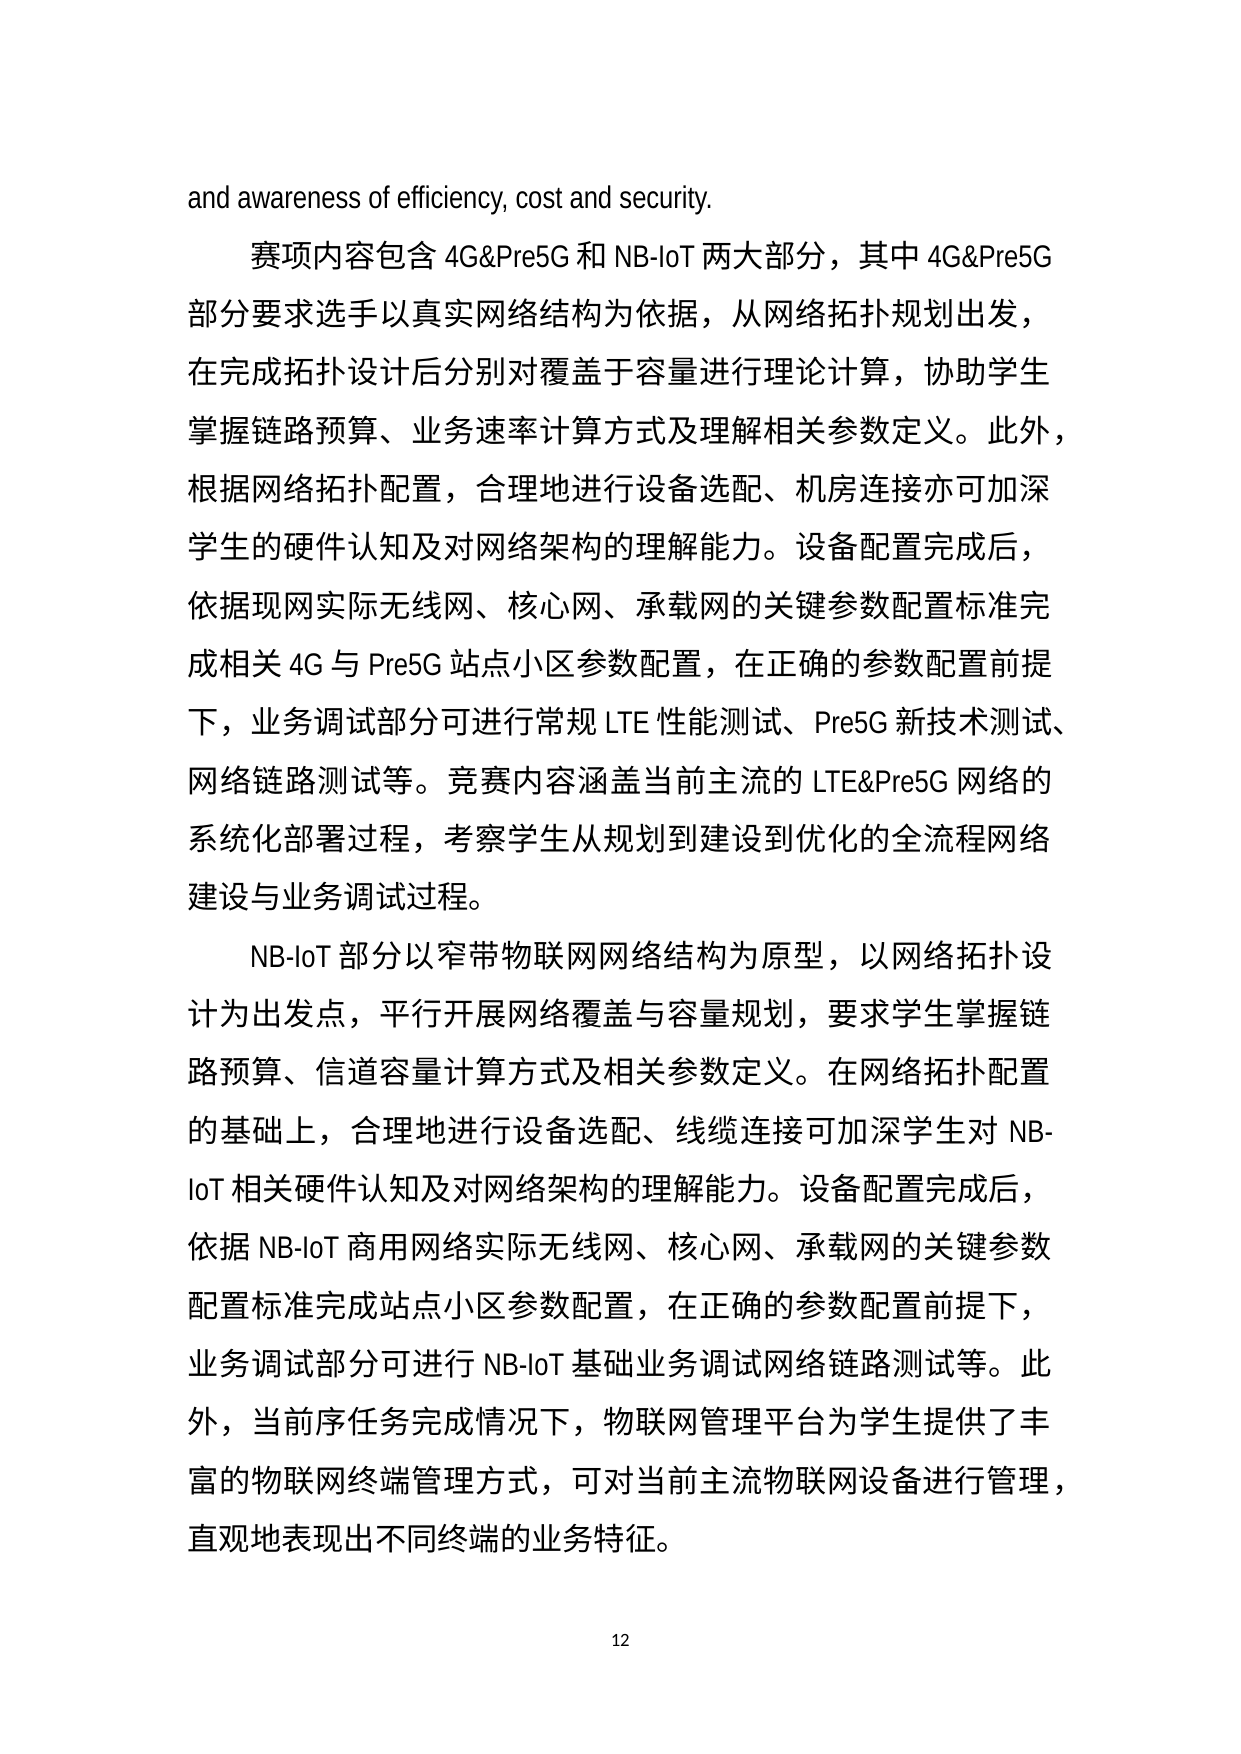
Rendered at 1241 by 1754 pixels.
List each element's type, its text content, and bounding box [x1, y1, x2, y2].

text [187, 162, 1053, 220]
text NB-IoT部分以窄带物联网网络结构为原型，以网络拓扑设计为出发点，平行开展网络覆盖与容量规划，要求学生掌握链路预算、信道容量计算方式及相关参数定义。在网络拓扑配置的基础上，合理地进行设备选配、线缆连接可加深学生对NB-IoT相关硬件认知及对网络架构的理解能力。设备配置完成后，依据NB-IoT商用网络实际无线网、核心网、承载网的关键参数配置标准完成站点小区参数配置，在正确的参数配置前提下，业务调试部分可进行NB-IoT基础业务调试网络链路测试等。此外，当前序任务完成情况下，物联网管理平台为学生提供了丰富的物联网终端管理方式，可对当前主流物联网设备进行管理，直观地表现出不同终端的业务特征。 [187, 920, 1053, 1562]
text 赛项内容包含4G&Pre5G和NB-IoT两大部分，其中4G&Pre5G部分要求选手以真实网络结构为依据，从网络拓扑规划出发，在完成拓扑设计后分别对覆盖于容量进行理论计算，协助学生掌握链路预算、业务速率计算方式及理解相关参数定义。此外，根据网络拓扑配置，合理地进行设备选配、机房连接亦可加深学生的硬件认知及对网络架构的理解能力。设备配置完成后，依据现网实际无线网、核心网、承载网的关键参数配置标准完成相关4G与Pre5G站点小区参数配置，在正确的参数配置前提下，业务调试部分可进行常规LTE性能测试、Pre5G新技术测试、网络链路测试等。竞赛内容涵盖当前主流的LTE&Pre5G网络的系统化部署过程，考察学生从规划到建设到优化的全流程网络建设与业务调试过程。 [187, 220, 1053, 920]
